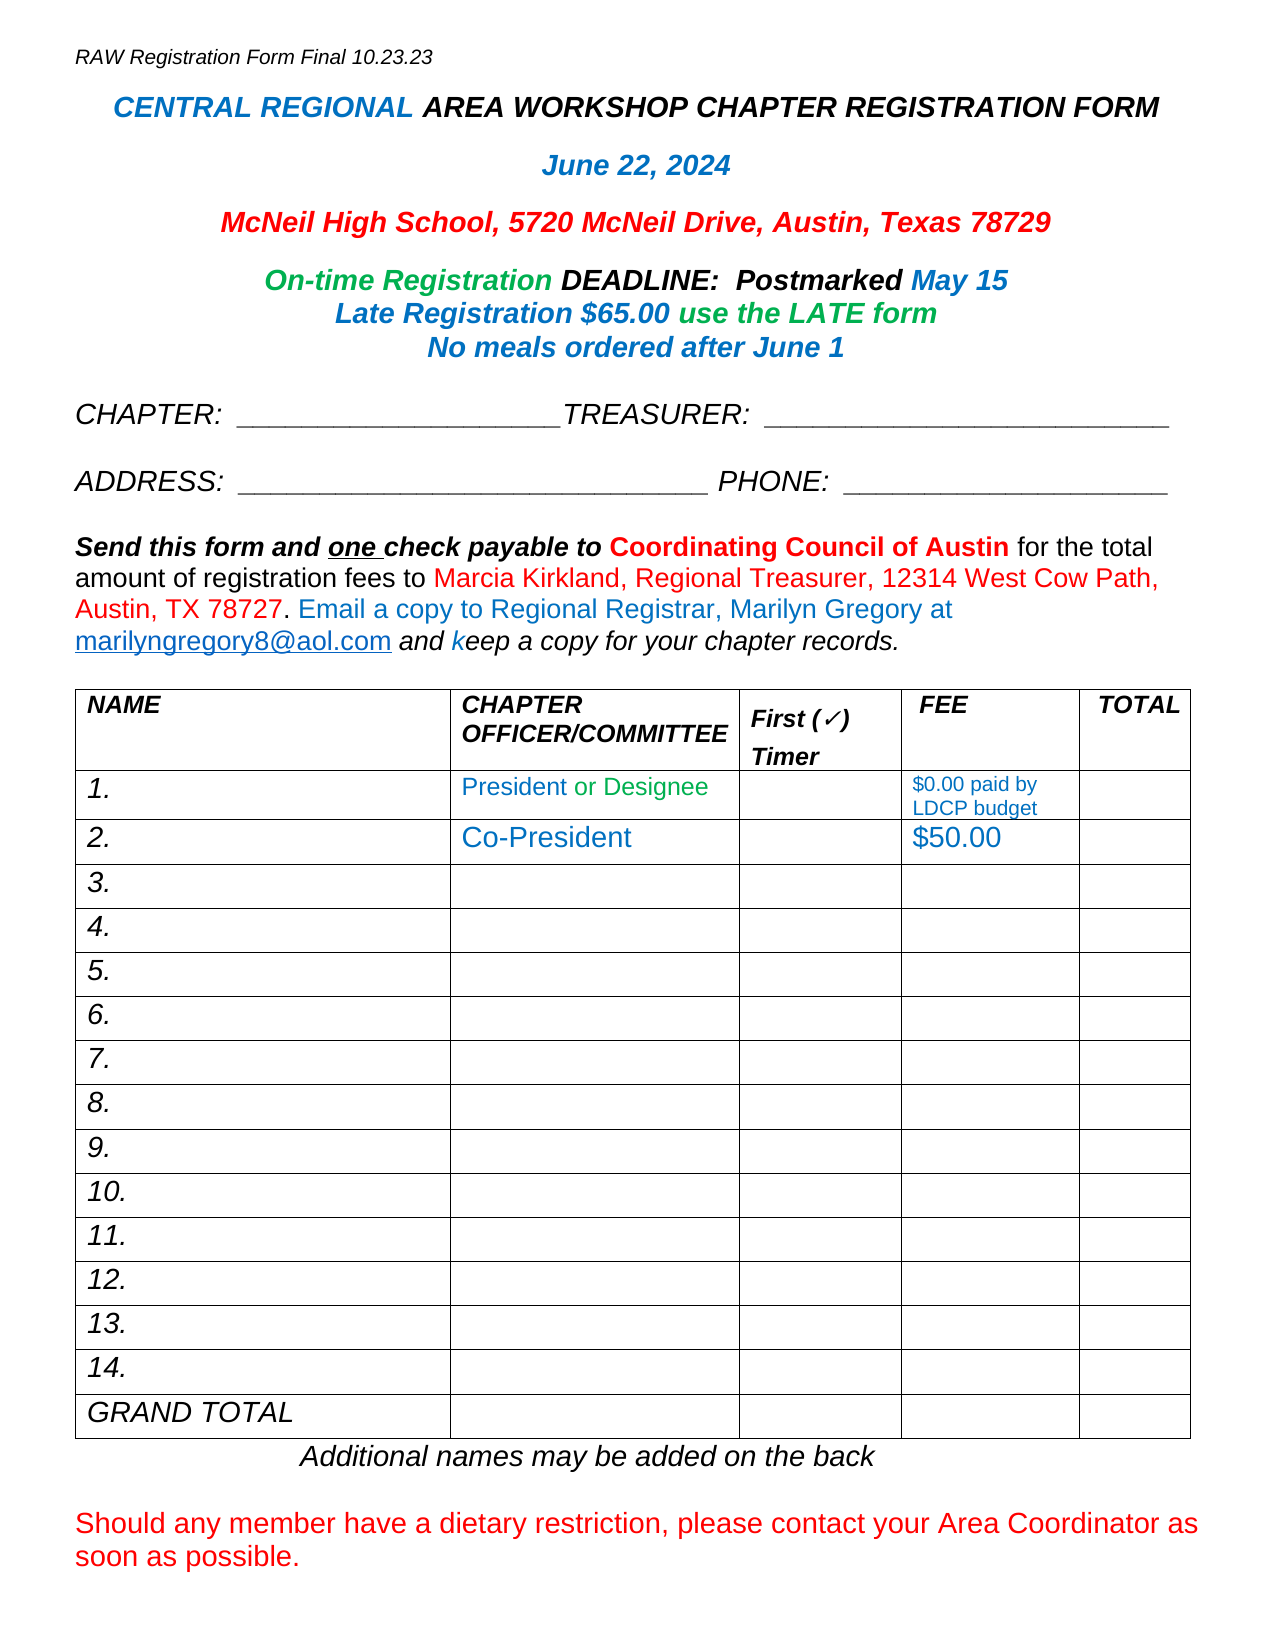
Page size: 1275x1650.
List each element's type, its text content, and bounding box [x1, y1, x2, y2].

table_cell $0.00 paid by LDCP budget [902, 771, 1079, 819]
table_cell [740, 1218, 901, 1261]
table_cell [1080, 771, 1190, 819]
table_cell [1080, 1306, 1190, 1349]
text amount of registration fees to Marcia Kirkland, Regional Treasurer, 12314 West Cow Path, [75, 562, 1275, 593]
table_cell [451, 997, 739, 1040]
table_cell [1080, 1041, 1190, 1084]
table_cell [1080, 909, 1190, 952]
table_header NAME [76, 690, 450, 770]
table_cell [740, 820, 901, 863]
table_cell [740, 1085, 901, 1128]
table_cell [740, 1130, 901, 1173]
table_cell 6. [76, 997, 450, 1040]
table_header FEE [902, 690, 1079, 770]
table_cell 10. [76, 1174, 450, 1217]
text ADDRESS: _____________________________ PHONE: ____________________ [75, 464, 1275, 497]
table_cell 13. [76, 1306, 450, 1349]
table_cell [740, 1306, 901, 1349]
table_cell [451, 1174, 739, 1217]
table_cell [902, 953, 1079, 996]
table_cell [1080, 820, 1190, 863]
table_cell 8. [76, 1085, 450, 1128]
table_cell [740, 1395, 901, 1438]
table_cell 1. [76, 771, 450, 819]
table_cell [451, 1041, 739, 1084]
table_cell [1080, 953, 1190, 996]
table_cell 12. [76, 1262, 450, 1305]
table_cell [902, 1085, 1079, 1128]
table_cell [1080, 997, 1190, 1040]
table_header CHAPTER OFFICER/COMMITTEE [451, 690, 739, 770]
table_cell [451, 1130, 739, 1173]
table_cell [902, 997, 1079, 1040]
table_cell 3. [76, 865, 450, 908]
text CENTRAL REGIONAL AREA WORKSHOP CHAPTER REGISTRATION FORM [75, 90, 1200, 123]
table_cell 14. [76, 1350, 450, 1393]
table_cell [451, 1085, 739, 1128]
table_cell GRAND TOTAL [76, 1395, 450, 1438]
table_cell [902, 1262, 1079, 1305]
table_header First (✓) Timer [740, 690, 901, 770]
table_cell [740, 909, 901, 952]
table_cell [902, 1306, 1079, 1349]
table_cell [740, 1350, 901, 1393]
table_cell [1080, 1174, 1190, 1217]
text soon as possible. [75, 1539, 1275, 1573]
table_cell Co-President [451, 820, 739, 863]
table_cell [451, 1350, 739, 1393]
table_cell [902, 1174, 1079, 1217]
text June 22, 2024 [75, 147, 1200, 181]
table_cell [451, 1395, 739, 1438]
table_cell 2. [76, 820, 450, 863]
text Should any member have a dietary restriction, please contact your Area Coordinator as [75, 1506, 1275, 1539]
table_cell [740, 1174, 901, 1217]
text Additional names may be added on the back [75, 1439, 1275, 1472]
table_cell President or Designee [451, 771, 739, 819]
table_cell 4. [76, 909, 450, 952]
table_cell [1080, 1130, 1190, 1173]
table_cell [740, 953, 901, 996]
text On-time Registration DEADLINE: Postmarked May 15 Late Registration $65.00 use the LATE form No meals ordered after June 1 [75, 262, 1200, 363]
table_cell [740, 865, 901, 908]
table_cell [902, 1218, 1079, 1261]
table_cell [1080, 1085, 1190, 1128]
table_cell [902, 865, 1079, 908]
table_cell [451, 1262, 739, 1305]
text Send this form and one check payable to Coordinating Council of Austin for the total [75, 531, 1275, 562]
table_cell [1080, 1350, 1190, 1393]
table_cell [451, 865, 739, 908]
table_cell [451, 909, 739, 952]
table_cell [1080, 865, 1190, 908]
text Austin, TX 78727. Email a copy to Regional Registrar, Marilyn Gregory at [75, 593, 1275, 624]
table_cell [451, 1218, 739, 1261]
table_cell [902, 1395, 1079, 1438]
table_cell 11. [76, 1218, 450, 1261]
text McNeil High School, 5720 McNeil Drive, Austin, Texas 78729 [75, 205, 1200, 238]
table_cell [902, 909, 1079, 952]
table_cell 9. [76, 1130, 450, 1173]
table_cell [451, 1306, 739, 1349]
table_cell [902, 1350, 1079, 1393]
table_header TOTAL [1080, 690, 1190, 770]
text CHAPTER: ____________________TREASURER: _________________________ [75, 397, 1200, 430]
table_cell [902, 1041, 1079, 1084]
table_cell [1080, 1262, 1190, 1305]
table_cell [740, 1262, 901, 1305]
table_cell 7. [76, 1041, 450, 1084]
table_cell [740, 1041, 901, 1084]
table_cell [740, 997, 901, 1040]
text marilyngregory8@aol.com and keep a copy for your chapter records. [75, 624, 1275, 656]
table_cell [740, 771, 901, 819]
table_cell [1080, 1395, 1190, 1438]
table_cell 5. [76, 953, 450, 996]
table_cell $50.00 [902, 820, 1079, 863]
table_cell [902, 1130, 1079, 1173]
table_cell [1080, 1218, 1190, 1261]
table_cell [451, 953, 739, 996]
